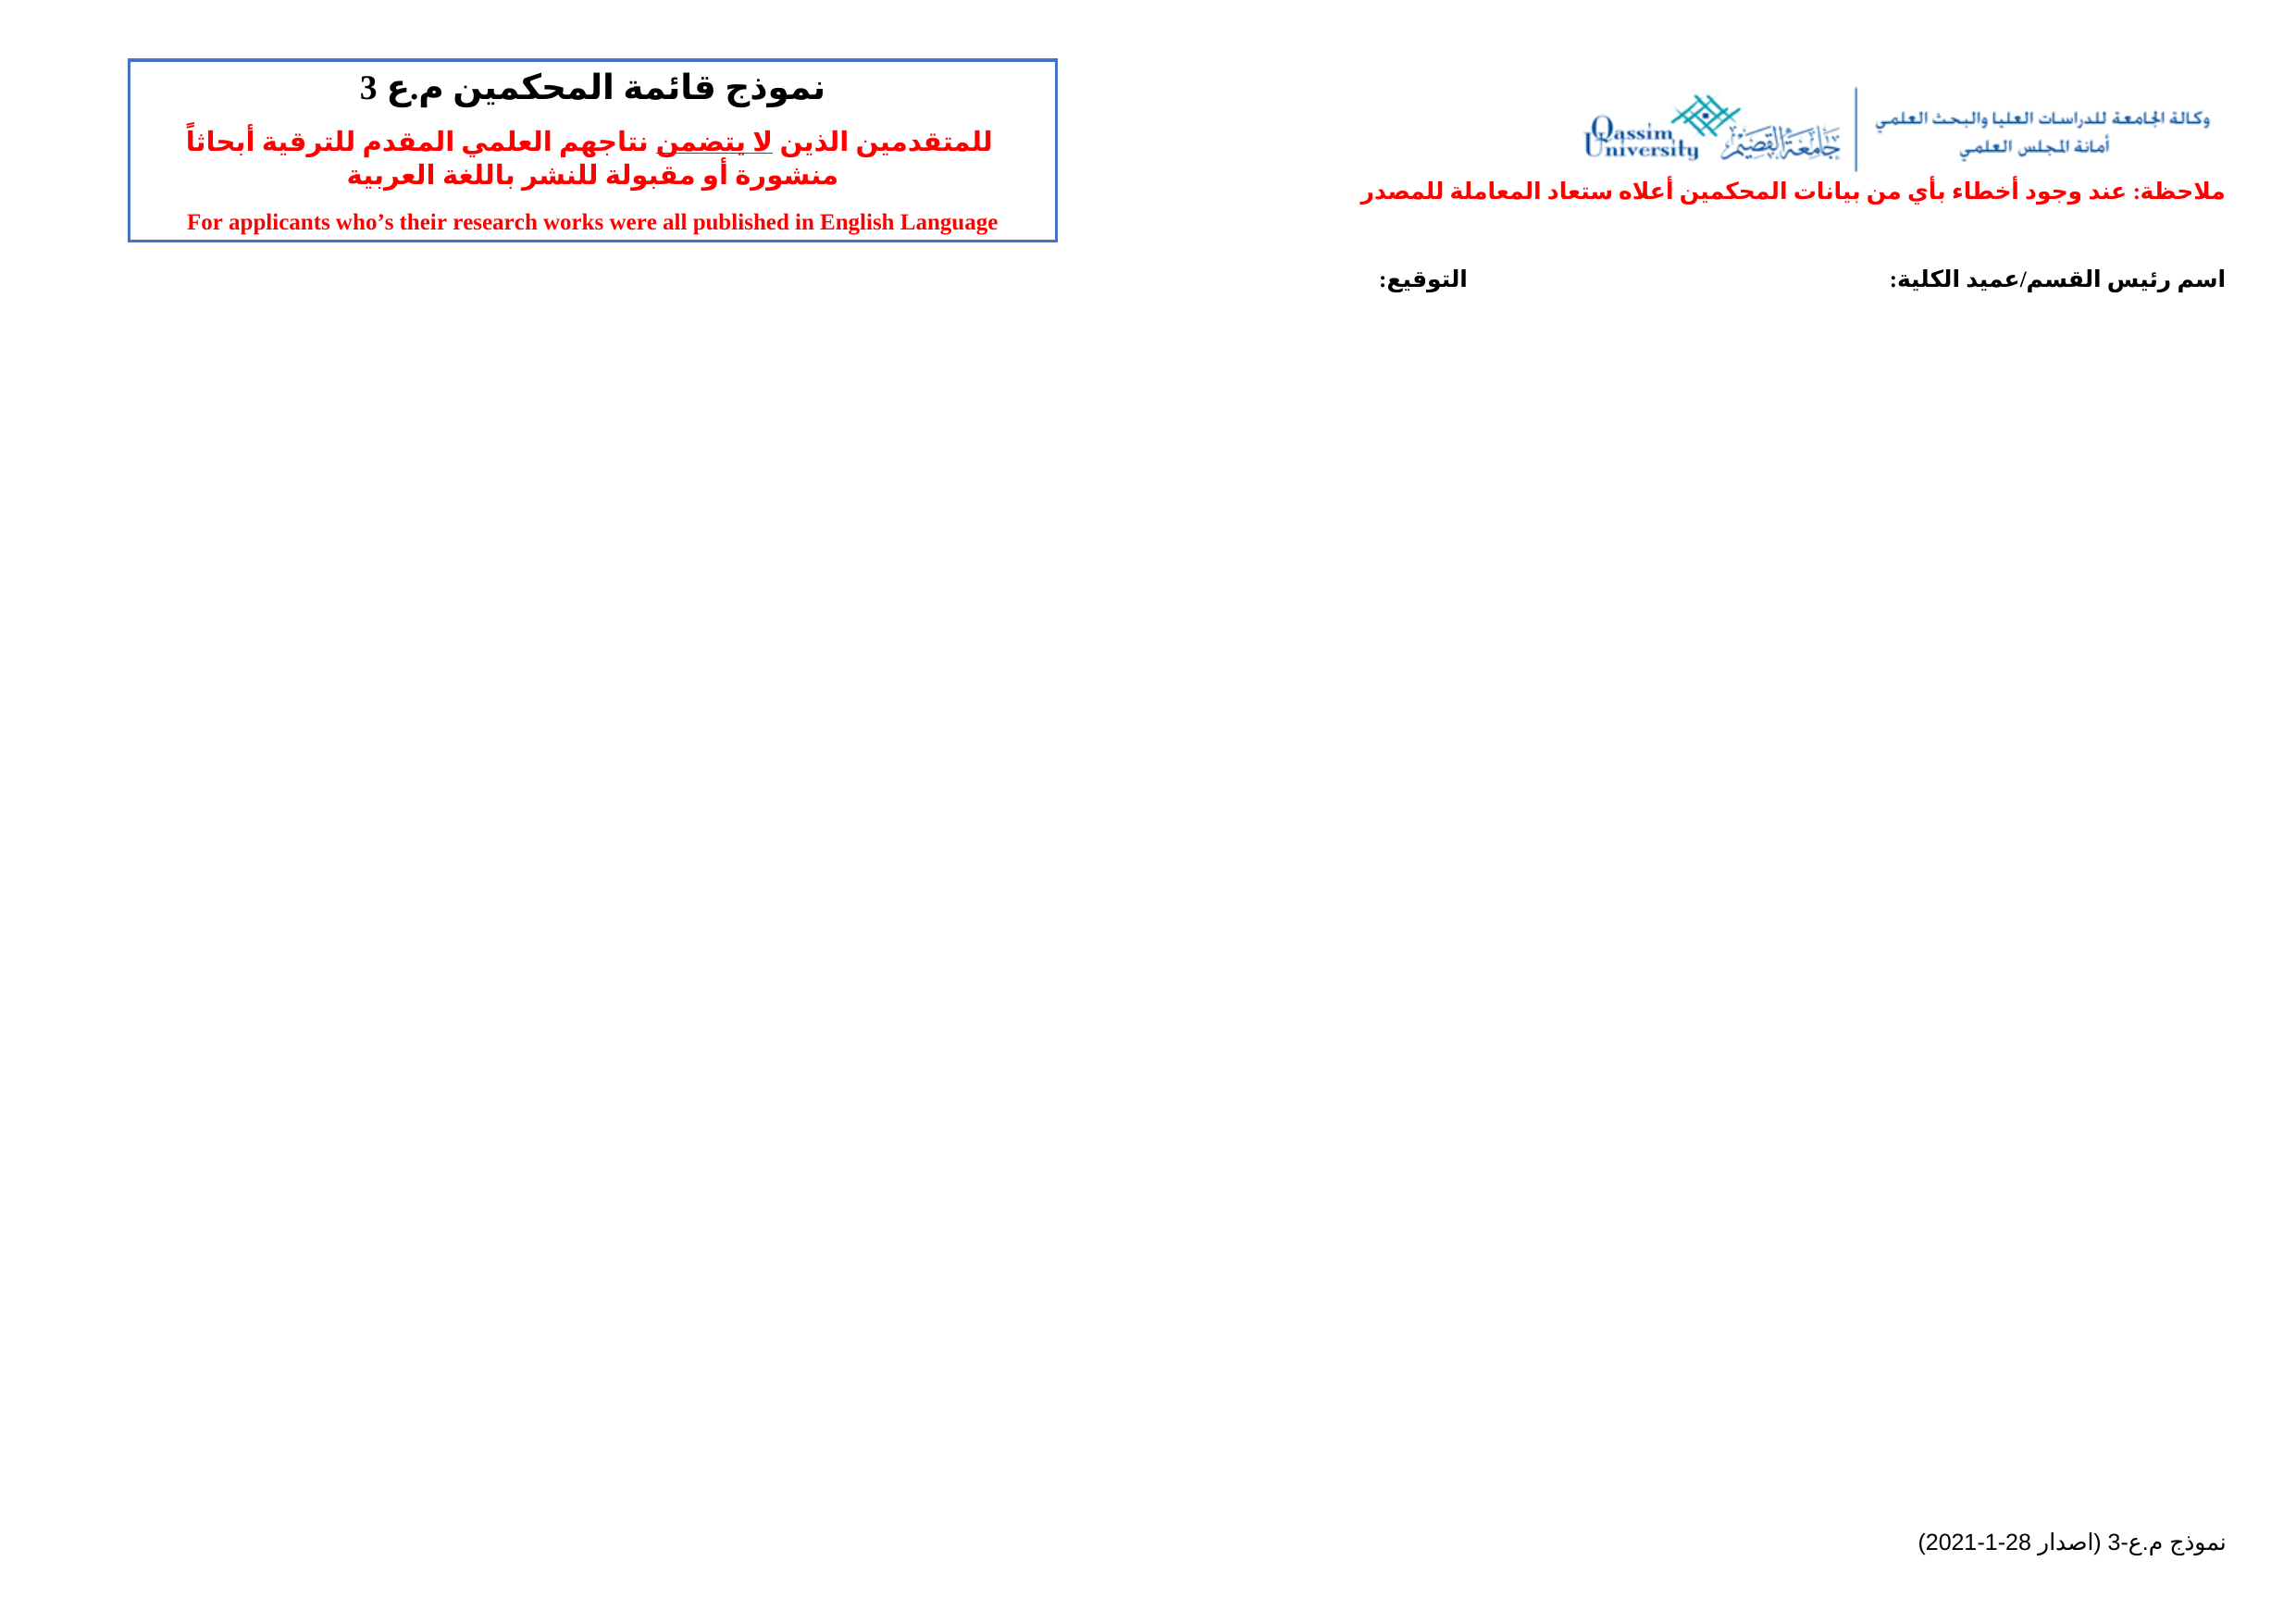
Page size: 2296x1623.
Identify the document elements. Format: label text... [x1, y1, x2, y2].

text ملاحظة: عند وجود أخطاء بأي من بيانات المحكمين أعلاه ستعاد المعاملة للمصدر [69, 178, 2226, 204]
picture [1578, 81, 2227, 178]
text اسم رئيس القسم/عميد الكلية: التوقيع: [69, 266, 2226, 292]
